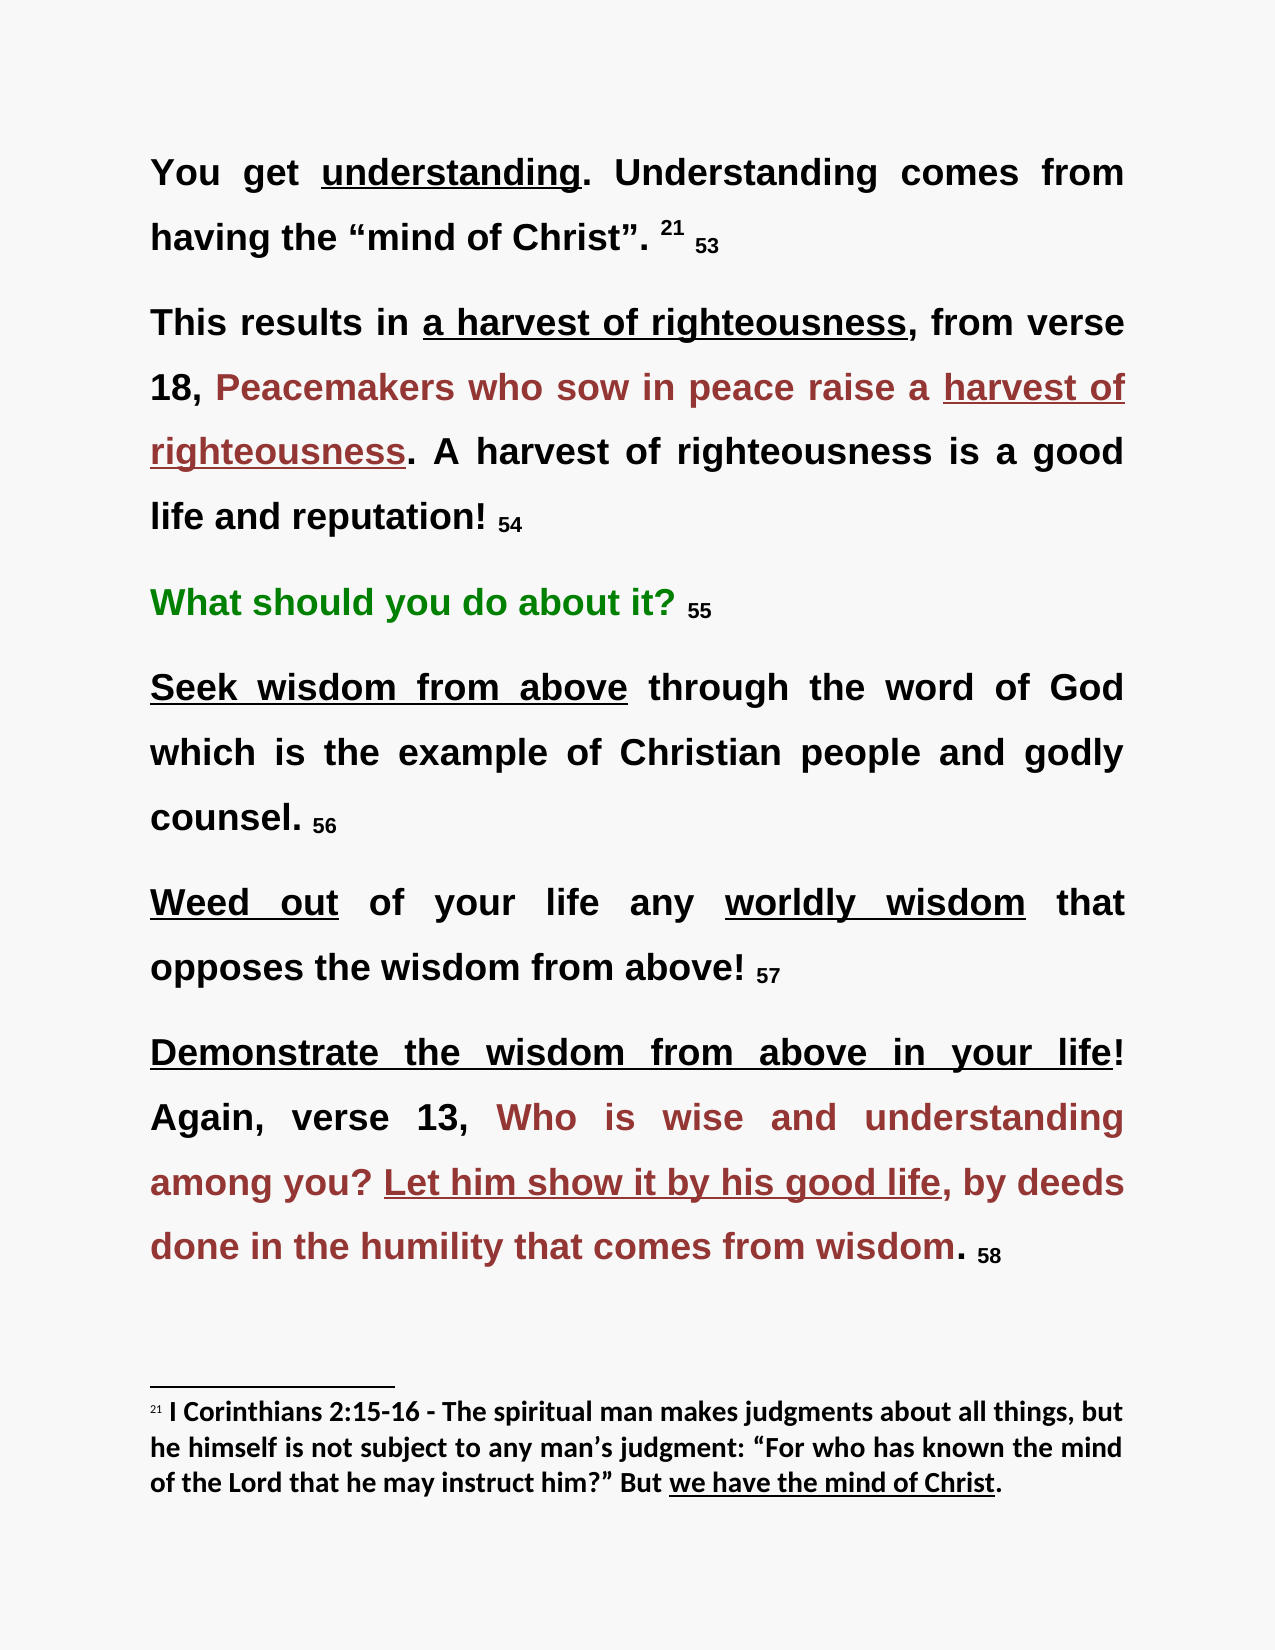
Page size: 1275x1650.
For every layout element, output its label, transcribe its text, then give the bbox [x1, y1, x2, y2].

text Demonstrate the wisdom from above in your life! Again, verse 13, Who is wise and understanding among you? Let him show it by his good life, by deeds done in the humility that comes from wisdom. 58 [150, 1030, 1125, 1268]
text What should you do about it? 55 [150, 580, 1125, 623]
text Weed out of your life any worldly wisdom that opposes the wisdom from above! 57 [150, 880, 1125, 988]
text You get understanding. Understanding comes from having the “mind of Christ”. 53 [150, 150, 1125, 258]
text This results in a harvest of righteousness, from verse 18, Peacemakers who sow in peace raise a harvest of righteousness. A harvest of righteousness is a good life and reputation! 54 [150, 300, 1125, 537]
text Seek wisdom from above through the word of God which is the example of Christian people and godly counsel. 56 [150, 665, 1125, 838]
